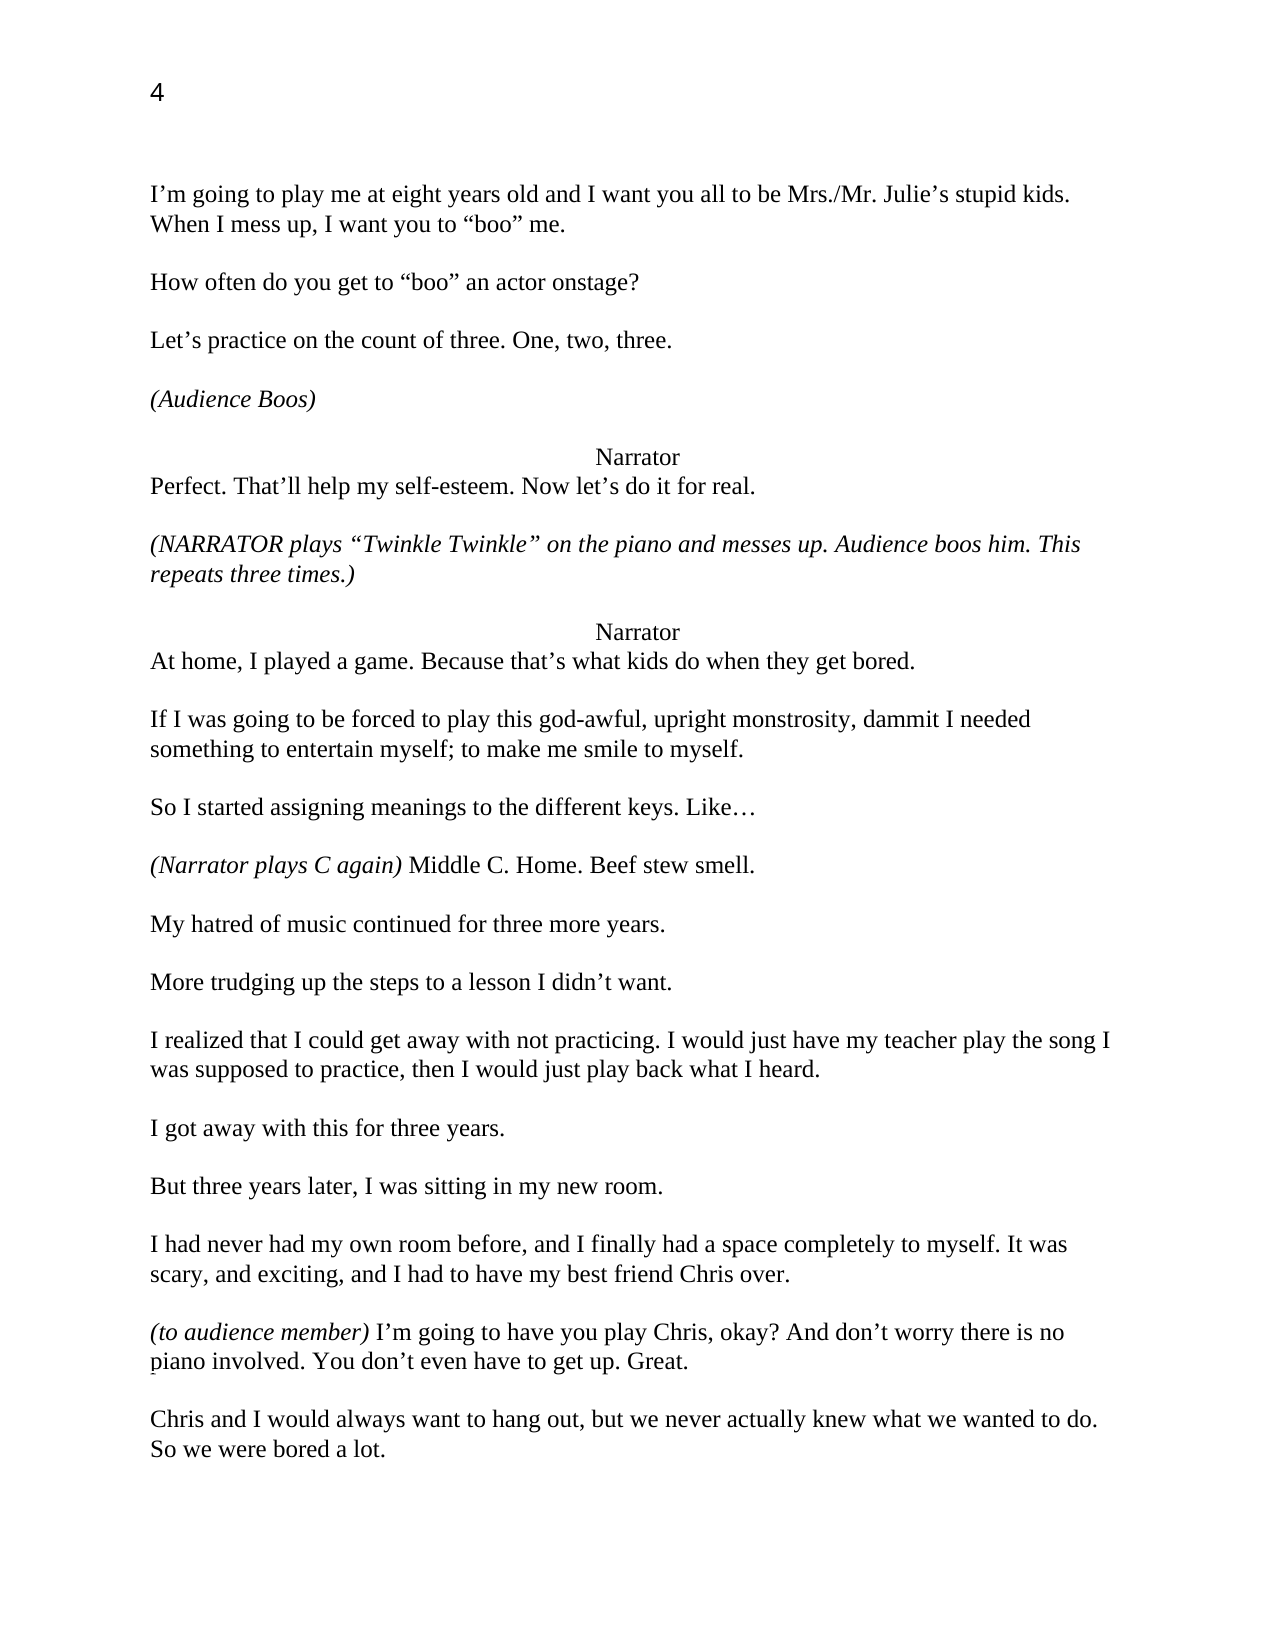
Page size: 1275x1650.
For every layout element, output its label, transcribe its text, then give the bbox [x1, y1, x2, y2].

text I realized that I could get away with not practicing. I would just have my teacher play the song I was supposed to practice, then I would just play back what I heard. [150, 1025, 1125, 1083]
text Narrator [150, 442, 1125, 471]
text If I was going to be forced to play this god-awful, upright monstrosity, dammit I needed something to entertain myself; to make me smile to myself. [150, 704, 1125, 762]
text (Audience Boos) [150, 383, 1125, 412]
text Perfect. That’ll help my self-esteem. Now let’s do it for real. [150, 471, 1125, 500]
text (to audience member) I’m going to have you play Chris, okay? And don’t worry there is no piano involved. You don’t even have to get up. Great. [150, 1317, 1125, 1375]
text Narrator [150, 617, 1125, 646]
text Chris and I would always want to hang out, but we never actually knew what we wanted to do. So we were bored a lot. [150, 1404, 1125, 1462]
text (NARRATOR plays “Twinkle Twinkle” on the piano and messes up. Audience boos him. This repeats three times.) [150, 529, 1125, 587]
text But three years later, I was sitting in my new room. [150, 1171, 1125, 1200]
text I’m going to play me at eight years old and I want you all to be Mrs./Mr. Julie’s stupid kids. When I mess up, I want you to “boo” me. [150, 179, 1125, 237]
text So I started assigning meanings to the different keys. Like… [150, 792, 1125, 821]
text My hatred of music continued for three more years. [150, 908, 1125, 937]
text How often do you get to “boo” an actor onstage? [150, 267, 1125, 296]
text Let’s practice on the count of three. One, two, three. [150, 325, 1125, 354]
text (Narrator plays C again) Middle C. Home. Beef stew smell. [150, 850, 1125, 879]
text At home, I played a game. Because that’s what kids do when they get bored. [150, 646, 1125, 675]
text More trudging up the steps to a lesson I didn’t want. [150, 967, 1125, 996]
text I got away with this for three years. [150, 1112, 1125, 1142]
text I had never had my own room before, and I finally had a space completely to myself. It was scary, and exciting, and I had to have my best friend Chris over. [150, 1229, 1125, 1287]
